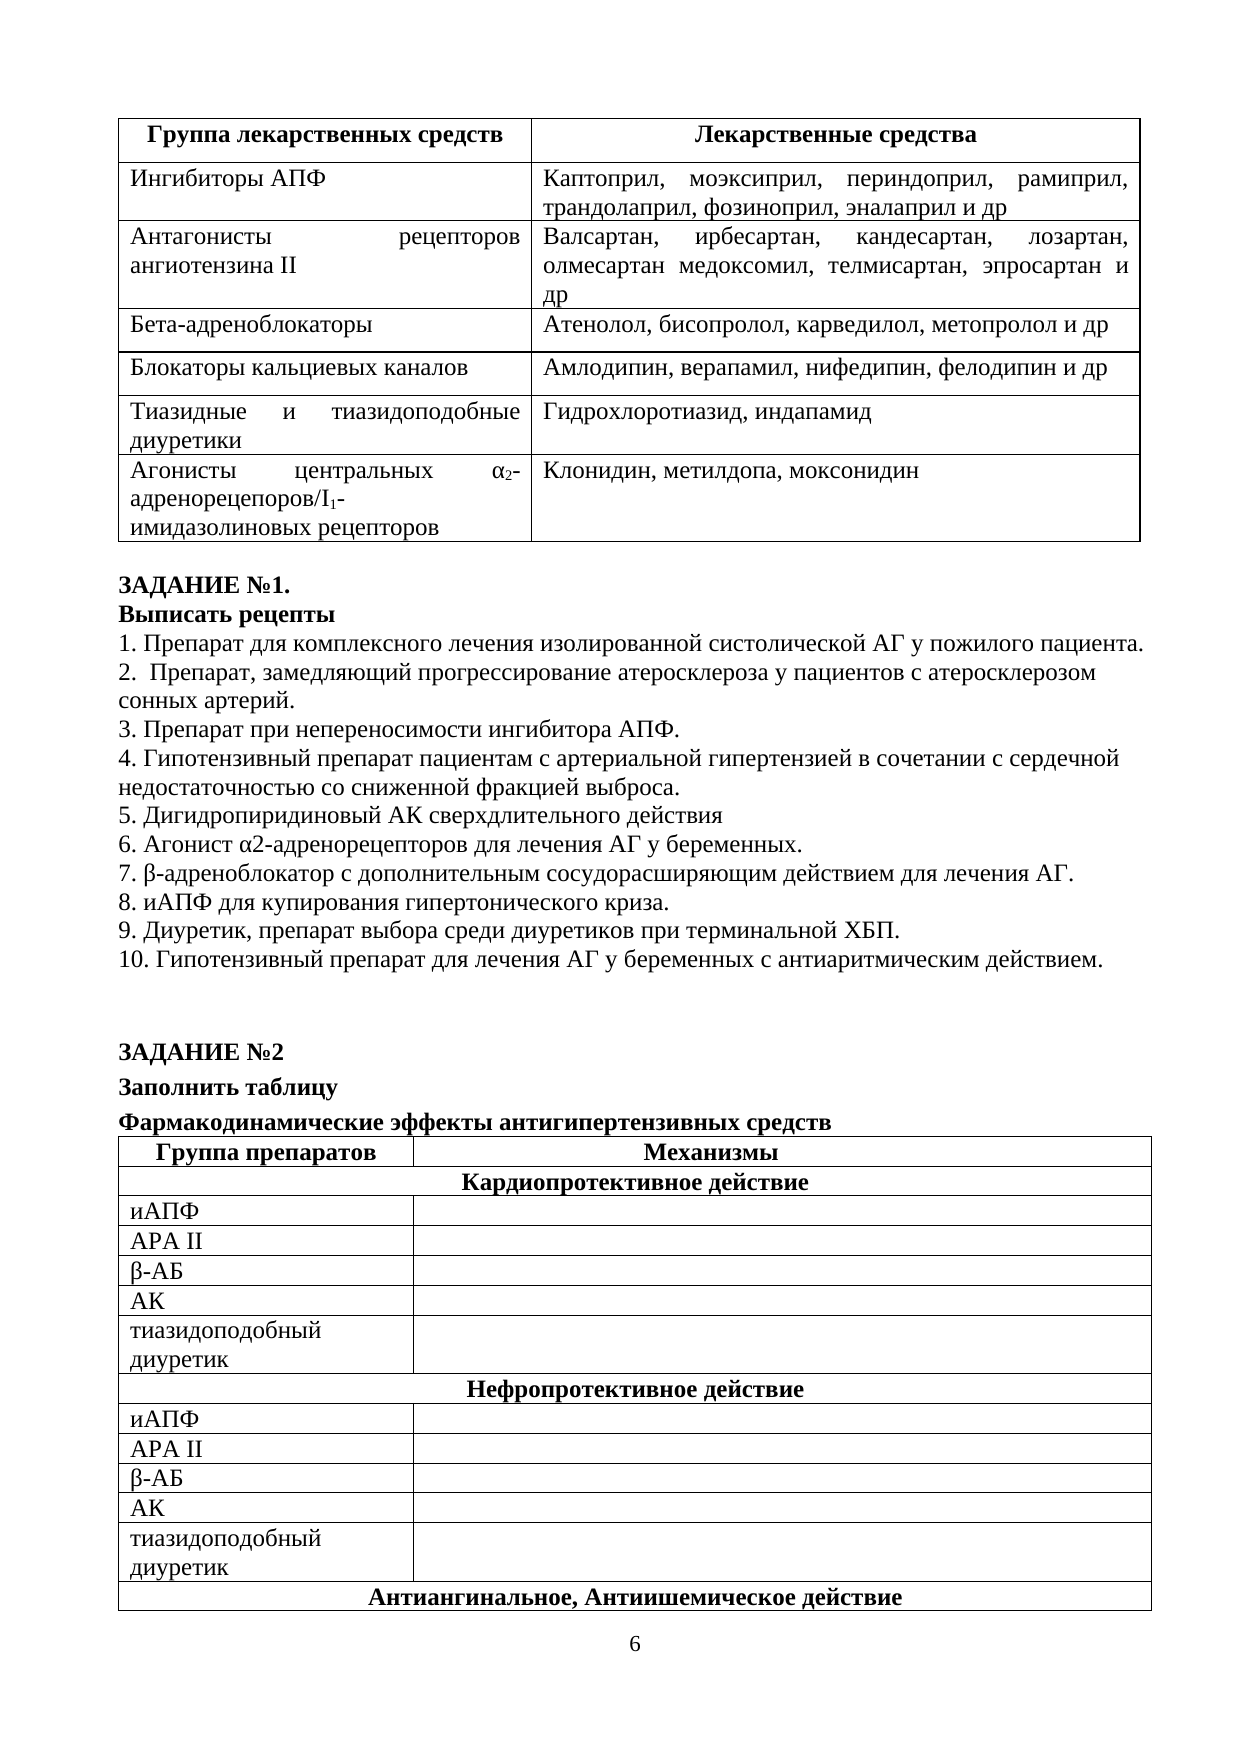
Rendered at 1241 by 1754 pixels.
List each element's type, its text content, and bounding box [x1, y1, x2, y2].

table_cell Нефропротективное действие [119, 1374, 1151, 1403]
table_cell [414, 1434, 1151, 1462]
table_header Группа лекарственных средств [119, 119, 531, 162]
text 7. β-адреноблокатор с дополнительным сосудорасширяющим действием для лечения АГ. [118, 858, 1152, 887]
table_cell Кардиопротективное действие [119, 1167, 1151, 1195]
table_cell Тиазидные и тиазидоподобные диуретики [119, 396, 531, 454]
table_header Лекарственные средства [532, 119, 1139, 162]
text 8. иАПФ для купирования гипертонического криза. [118, 887, 1152, 915]
text ЗАДАНИЕ №2 [118, 1037, 1152, 1066]
table_cell Бета-адреноблокаторы [119, 309, 531, 351]
text 4. Гипотензивный препарат пациентам с артериальной гипертензией в сочетании с сердечной недостаточностью со сниженной фракцией выброса. [118, 743, 1152, 800]
text 5. Дигидропиридиновый АК сверхдлительного действия [118, 800, 1152, 829]
table_cell β-АБ [119, 1256, 413, 1285]
table_cell Агонисты центральных α2-адренорецепоров/I1-имидазолиновых рецепторов [119, 455, 531, 541]
table_cell [414, 1523, 1151, 1581]
table_cell Ингибиторы АПФ [119, 163, 531, 220]
table_cell β-АБ [119, 1464, 413, 1492]
text 10. Гипотензивный препарат для лечения АГ у беременных с антиаритмическим действием. [118, 944, 1152, 973]
table_cell [414, 1196, 1151, 1225]
table_cell Антагонисты рецепторов ангиотензина II [119, 221, 531, 308]
table_cell Валсартан, ирбесартан, кандесартан, лозартан, олмесартан медоксомил, телмисартан, эпросартан и др [532, 221, 1139, 308]
table_cell Атенолол, бисопролол, карведилол, метопролол и др [532, 309, 1139, 351]
table_cell [414, 1404, 1151, 1433]
table_cell [414, 1286, 1151, 1314]
text Выписать рецепты [118, 599, 1152, 628]
table_cell АК [119, 1493, 413, 1522]
table_cell Амлодипин, верапамил, нифедипин, фелодипин и др [532, 353, 1139, 395]
table_cell [414, 1493, 1151, 1522]
text ЗАДАНИЕ №1. [118, 571, 1152, 599]
table_cell Блокаторы кальциевых каналов [119, 353, 531, 395]
text 6. Агонист α2-адренорецепторов для лечения АГ у беременных. [118, 829, 1152, 858]
table_cell иАПФ [119, 1196, 413, 1225]
table_header Механизмы [414, 1137, 1151, 1166]
table_cell [414, 1316, 1151, 1373]
text 9. Диуретик, препарат выбора среди диуретиков при терминальной ХБП. [118, 915, 1152, 944]
table_cell [414, 1226, 1151, 1255]
text 2. Препарат, замедляющий прогрессирование атеросклероза у пациентов с атеросклерозом сонных артерий. [118, 657, 1152, 714]
table_cell Гидрохлоротиазид, индапамид [532, 396, 1139, 454]
text Заполнить таблицу [118, 1072, 1152, 1101]
text 3. Препарат при непереносимости ингибитора АПФ. [118, 714, 1152, 743]
table_cell тиазидоподобный диуретик [119, 1316, 413, 1373]
table_cell Антиангинальное, Антиишемическое действие [119, 1582, 1151, 1610]
text 1. Препарат для комплексного лечения изолированной систолической АГ у пожилого пациента. [118, 628, 1152, 657]
table_header Группа препаратов [119, 1137, 413, 1166]
table_cell [414, 1464, 1151, 1492]
table_cell АРА II [119, 1434, 413, 1462]
table_cell АК [119, 1286, 413, 1314]
table_cell АРА II [119, 1226, 413, 1255]
table_cell Клонидин, метилдопа, моксонидин [532, 455, 1139, 541]
text Фармакодинамические эффекты антигипертензивных средств [118, 1107, 1152, 1136]
table_cell Каптоприл, моэксиприл, периндоприл, рамиприл, трандолаприл, фозиноприл, эналаприл и др [532, 163, 1139, 220]
table_cell иАПФ [119, 1404, 413, 1433]
table_cell тиазидоподобный диуретик [119, 1523, 413, 1581]
table_cell [414, 1256, 1151, 1285]
